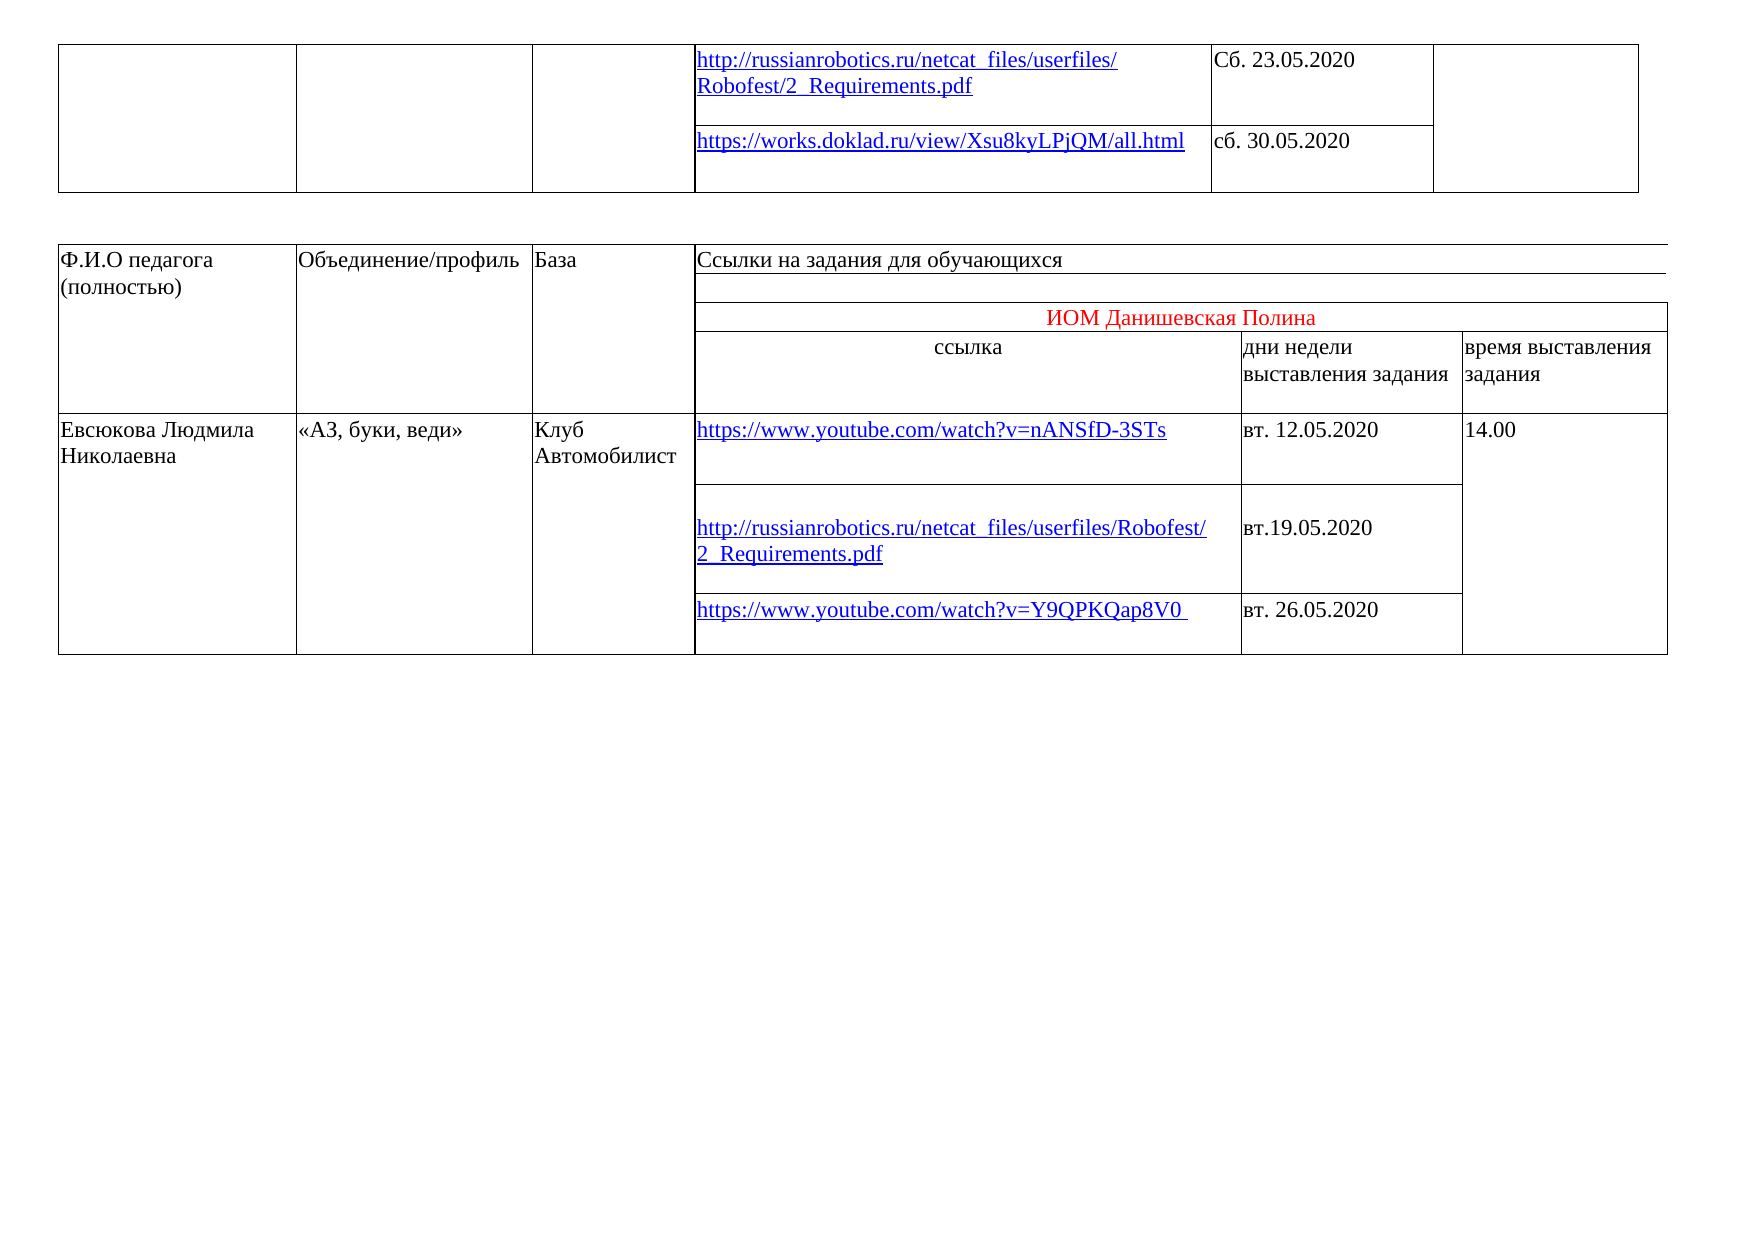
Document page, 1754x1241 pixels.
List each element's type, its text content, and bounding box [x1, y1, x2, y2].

table_cell https://works.doklad.ru/view/Xsu8kyLPjQM/all.html [696, 126, 1211, 192]
table_cell http://russianrobotics.ru/netcat_files/userfiles/Robofest/2_Requirements.pdf [696, 45, 1211, 125]
table_cell время выставления задания [1463, 332, 1667, 413]
table_cell [533, 513, 694, 654]
table_header База [533, 245, 694, 413]
table_cell [1242, 485, 1462, 513]
table_cell ИОМ Данишевская Полина [696, 303, 1667, 331]
table_cell [533, 45, 694, 192]
table_cell [297, 45, 532, 192]
table_cell «АЗ, буки, веди» [297, 414, 532, 513]
table_cell [1463, 513, 1667, 654]
table_cell вт.19.05.2020 [1242, 513, 1462, 593]
table_cell сб. 30.05.2020 [1212, 126, 1433, 192]
table_cell Клуб Автомобилист [533, 414, 694, 513]
table_cell вт. 12.05.2020 [1242, 414, 1462, 484]
table_cell вт. 26.05.2020 [1242, 594, 1462, 654]
table_cell [1434, 45, 1638, 192]
table_cell Сб. 23.05.2020 [1212, 45, 1433, 125]
table_header Ссылки на задания для обучающихся [696, 245, 1667, 273]
table_header Объединение/профиль [297, 245, 532, 413]
table_cell дни недели выставления задания [1242, 332, 1462, 413]
table_cell https://www.youtube.com/watch?v=Y9QPKQap8V0 [696, 594, 1241, 654]
table_cell ссылка [696, 332, 1241, 413]
table_cell [696, 273, 1667, 302]
table_cell [59, 45, 296, 192]
table_cell 14.00 [1463, 414, 1667, 513]
table_cell [696, 485, 1241, 513]
table_cell [297, 513, 532, 654]
table_cell https://www.youtube.com/watch?v=nANSfD-3STs [696, 414, 1241, 484]
table_cell Евсюкова Людмила Николаевна [59, 414, 296, 513]
table_cell [59, 513, 296, 654]
table_cell http://russianrobotics.ru/netcat_files/userfiles/Robofest/2_Requirements.pdf [696, 513, 1241, 593]
table_header Ф.И.О педагога (полностью) [59, 245, 296, 413]
